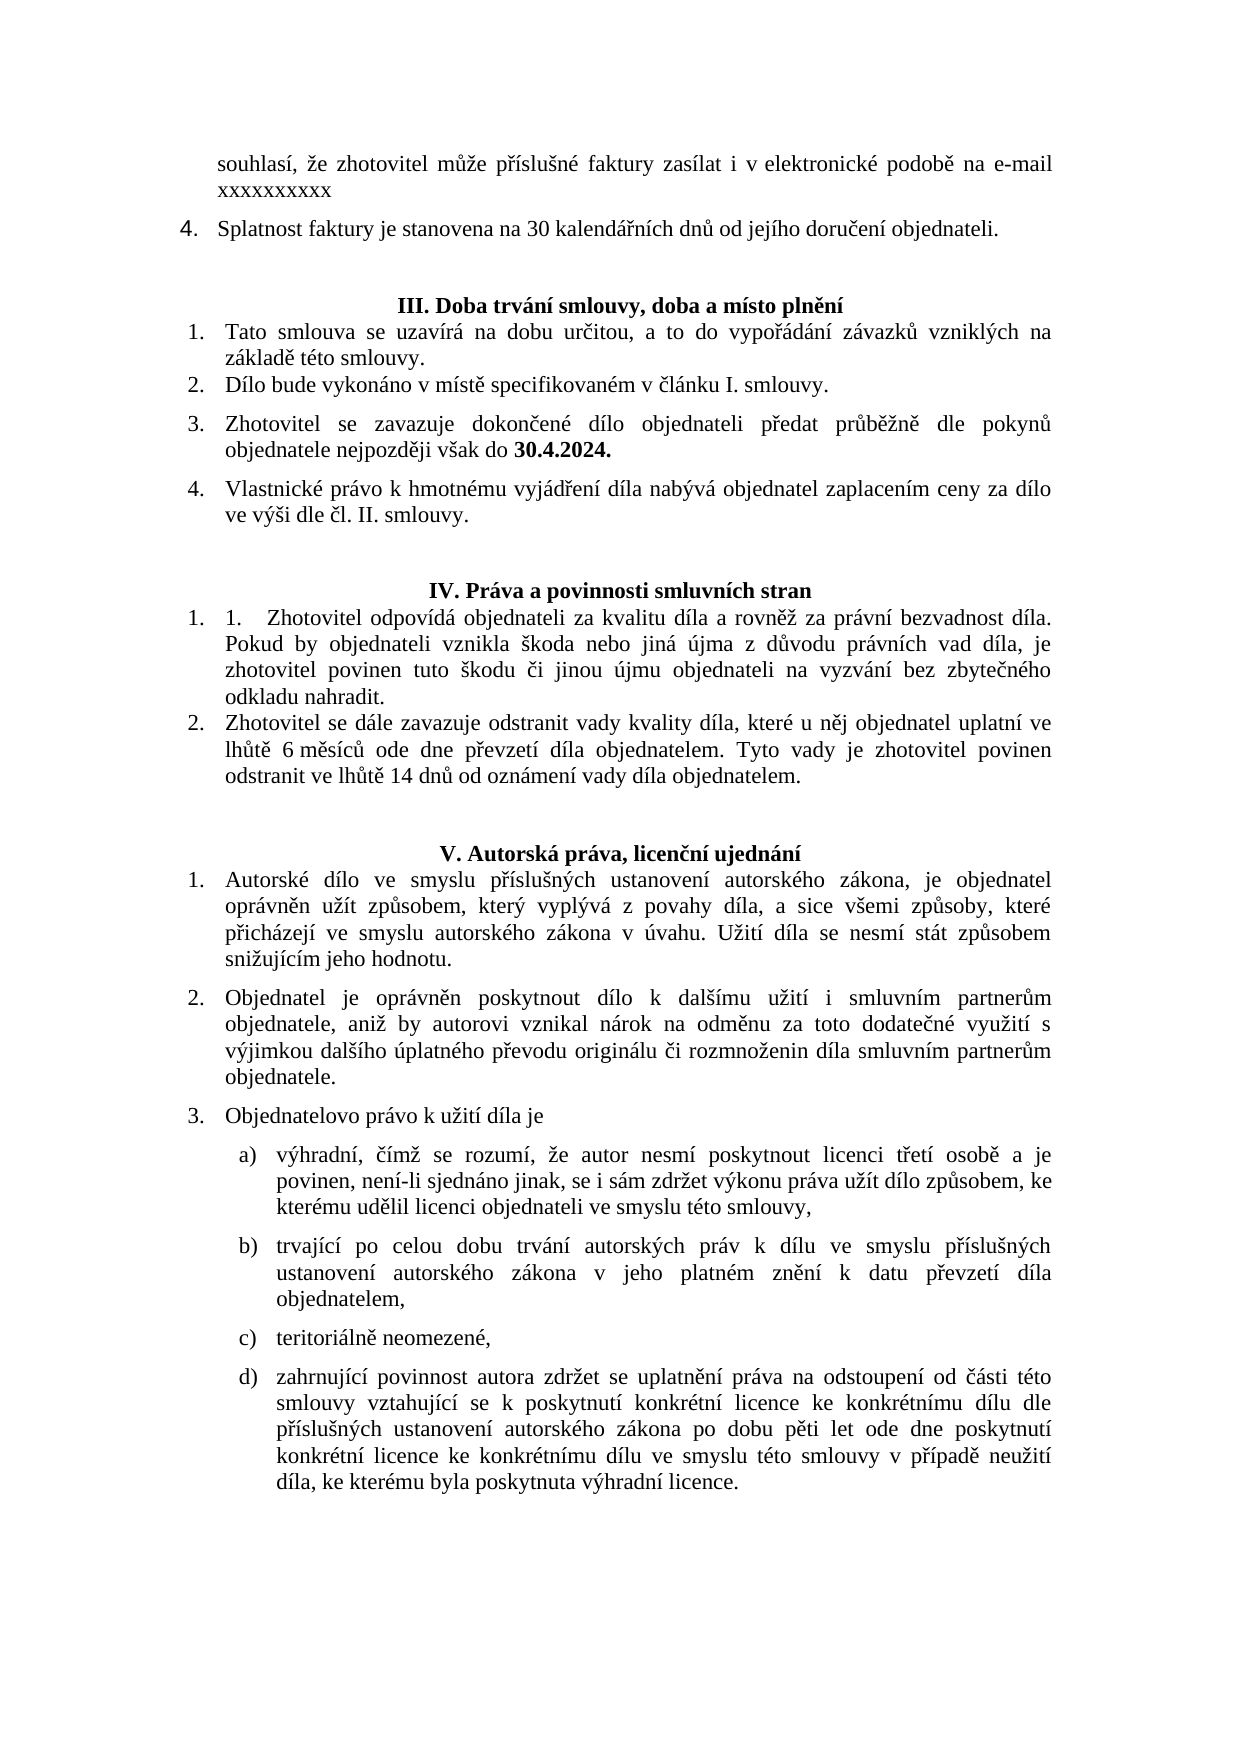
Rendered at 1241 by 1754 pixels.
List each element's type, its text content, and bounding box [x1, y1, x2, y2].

list Vlastnické právo k hmotnému vyjádření díla nabývá objednatel zaplacením ceny za dílo ve výši dle čl. II. smlouvy. [187, 475, 1053, 527]
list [179, 150, 1053, 203]
subtitle IV. Práva a povinnosti smluvních stran [187, 577, 1053, 604]
list Zhotovitel se dále zavazuje odstranit vady kvality díla, které u něj objednatel uplatní ve lhůtě 6 měsíců ode dne převzetí díla objednatelem. Tyto vady je zhotovitel povinen odstranit ve lhůtě 14 dnů od oznámení vady díla objednatelem. [187, 709, 1053, 788]
list Tato smlouva se uzavírá na dobu určitou, a to do vypořádání závazků vzniklých na základě této smlouvy. [187, 318, 1053, 371]
list trvající po celou dobu trvání autorských práv k dílu ve smyslu příslušných ustanovení autorského zákona v jeho platném znění k datu převzetí díla objednatelem, [239, 1232, 1053, 1311]
list Splatnost faktury je stanovena na 30 kalendářních dnů od jejího doručení objednateli. [179, 215, 1053, 242]
list výhradní, čímž se rozumí, že autor nesmí poskytnout licenci třetí osobě a je povinen, není-li sjednáno jinak, se i sám zdržet výkonu práva užít dílo způsobem, ke kterému udělil licenci objednateli ve smyslu této smlouvy, [239, 1141, 1053, 1220]
subtitle V. Autorská práva, licenční ujednání [187, 840, 1053, 866]
list teritoriálně neomezené, [239, 1324, 1053, 1350]
list 1. Zhotovitel odpovídá objednateli za kvalitu díla a rovněž za právní bezvadnost díla. Pokud by objednateli vznikla škoda nebo jiná újma z důvodu právních vad díla, je zhotovitel povinen tuto škodu či jinou újmu objednateli na vyzvání bez zbytečného odkladu nahradit. [187, 604, 1053, 709]
list zahrnující povinnost autora zdržet se uplatnění práva na odstoupení od části této smlouvy vztahující se k poskytnutí konkrétní licence ke konkrétnímu dílu dle příslušných ustanovení autorského zákona po dobu pěti let ode dne poskytnutí konkrétní licence ke konkrétnímu dílu ve smyslu této smlouvy v případě neužití díla, ke kterému byla poskytnuta výhradní licence. [239, 1363, 1053, 1494]
subtitle III. Doba trvání smlouvy, doba a místo plnění [187, 292, 1053, 318]
list Dílo bude vykonáno v místě specifikovaném v článku I. smlouvy. [187, 371, 1053, 397]
list Autorské dílo ve smyslu příslušných ustanovení autorského zákona, je objednatel oprávněn užít způsobem, který vyplývá z povahy díla, a sice všemi způsoby, které přicházejí ve smyslu autorského zákona v úvahu. Užití díla se nesmí stát způsobem snižujícím jeho hodnotu. [187, 866, 1053, 971]
list Objednatel je oprávněn poskytnout dílo k dalšímu užití i smluvním partnerům objednatele, aniž by autorovi vznikal nárok na odměnu za toto dodatečné využití s výjimkou dalšího úplatného převodu originálu či rozmnoženin díla smluvním partnerům objednatele. [187, 984, 1053, 1089]
list Objednatelovo právo k užití díla je [187, 1102, 1053, 1128]
list Zhotovitel se zavazuje dokončené dílo objednateli předat průběžně dle pokynů objednatele nejpozději však do 30.4.2024. [187, 409, 1053, 462]
